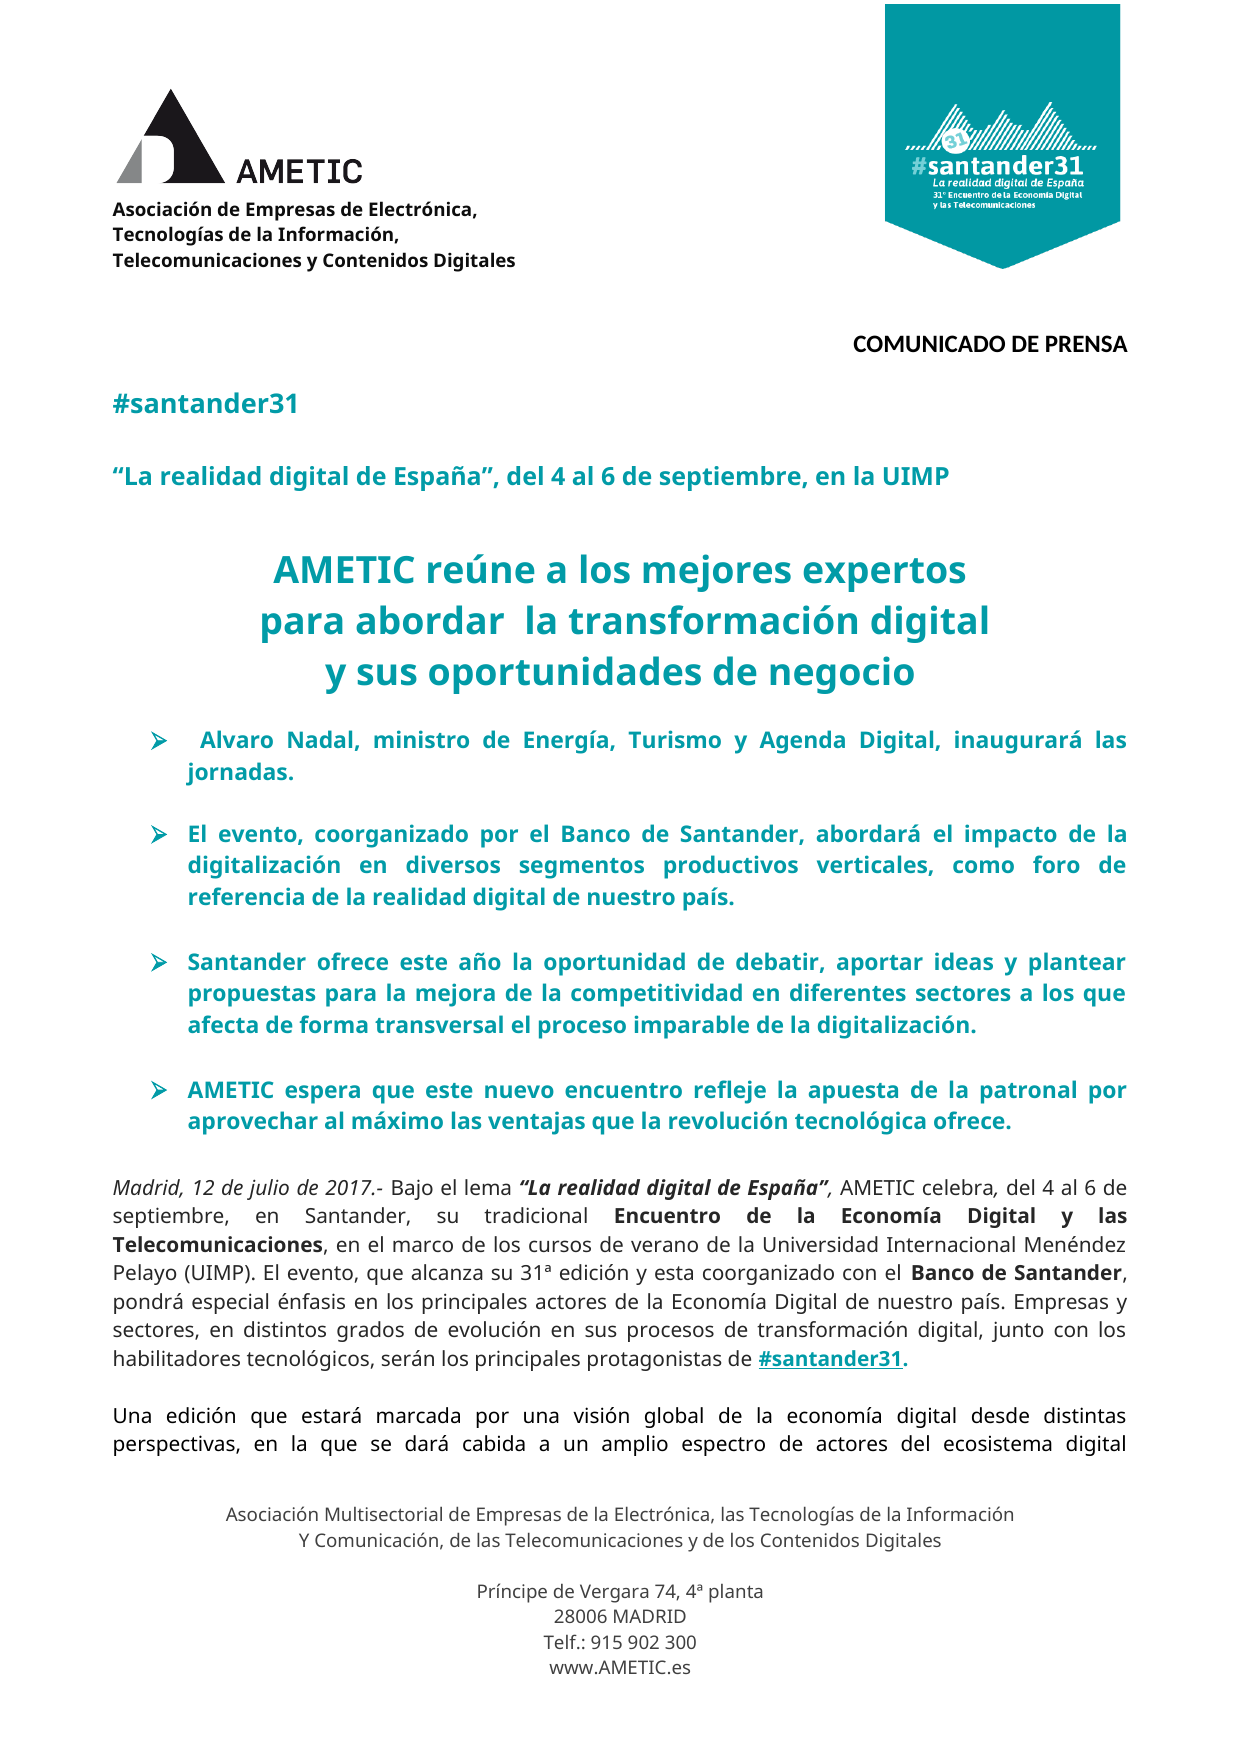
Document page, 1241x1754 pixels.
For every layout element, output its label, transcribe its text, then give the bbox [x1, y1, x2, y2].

text y sus oportunidades de negocio [112, 645, 1128, 696]
text AMETIC reúne a los mejores expertos [112, 543, 1128, 594]
list Alvaro Nadal, ministro de Energía, Turismo y Agenda Digital, inaugurará las jornadas. [150, 724, 1128, 787]
picture [112, 73, 366, 196]
text #santander31 [112, 384, 1128, 421]
text “La realidad digital de España”, del 4 al 6 de septiembre, en la UIMP [112, 458, 1128, 492]
list Santander ofrece este año la oportunidad de debatir, aportar ideas y plantear propuestas para la mejora de la competitividad en diferentes sectores a los que afecta de forma transversal el proceso imparable de la digitalización. [150, 946, 1128, 1040]
text Madrid, 12 de julio de 2017.- Bajo el lema “La realidad digital de España”, AMETIC celebra, del 4 al 6 de septiembre, en Santander, su tradicional Encuentro de la Economía Digital y las Telecomunicaciones, en el marco de los cursos de verano de la Universidad Internacional Menéndez Pelayo (UIMP). El evento, que alcanza su 31ª edición y esta coorganizado con el Banco de Santander, pondrá especial énfasis en los principales actores de la Economía Digital de nuestro país. Empresas y sectores, en distintos grados de evolución en sus procesos de transformación digital, junto con los habilitadores tecnológicos, serán los principales protagonistas de #santander31. [112, 1173, 1128, 1372]
list El evento, coorganizado por el Banco de Santander, abordará el impacto de la digitalización en diversos segmentos productivos verticales, como foro de referencia de la realidad digital de nuestro país. [150, 818, 1128, 912]
picture [857, 4, 1150, 269]
text para abordar la transformación digital [112, 594, 1128, 645]
list AMETIC espera que este nuevo encuentro refleje la apuesta de la patronal por aprovechar al máximo las ventajas que la revolución tecnológica ofrece. [150, 1074, 1128, 1136]
